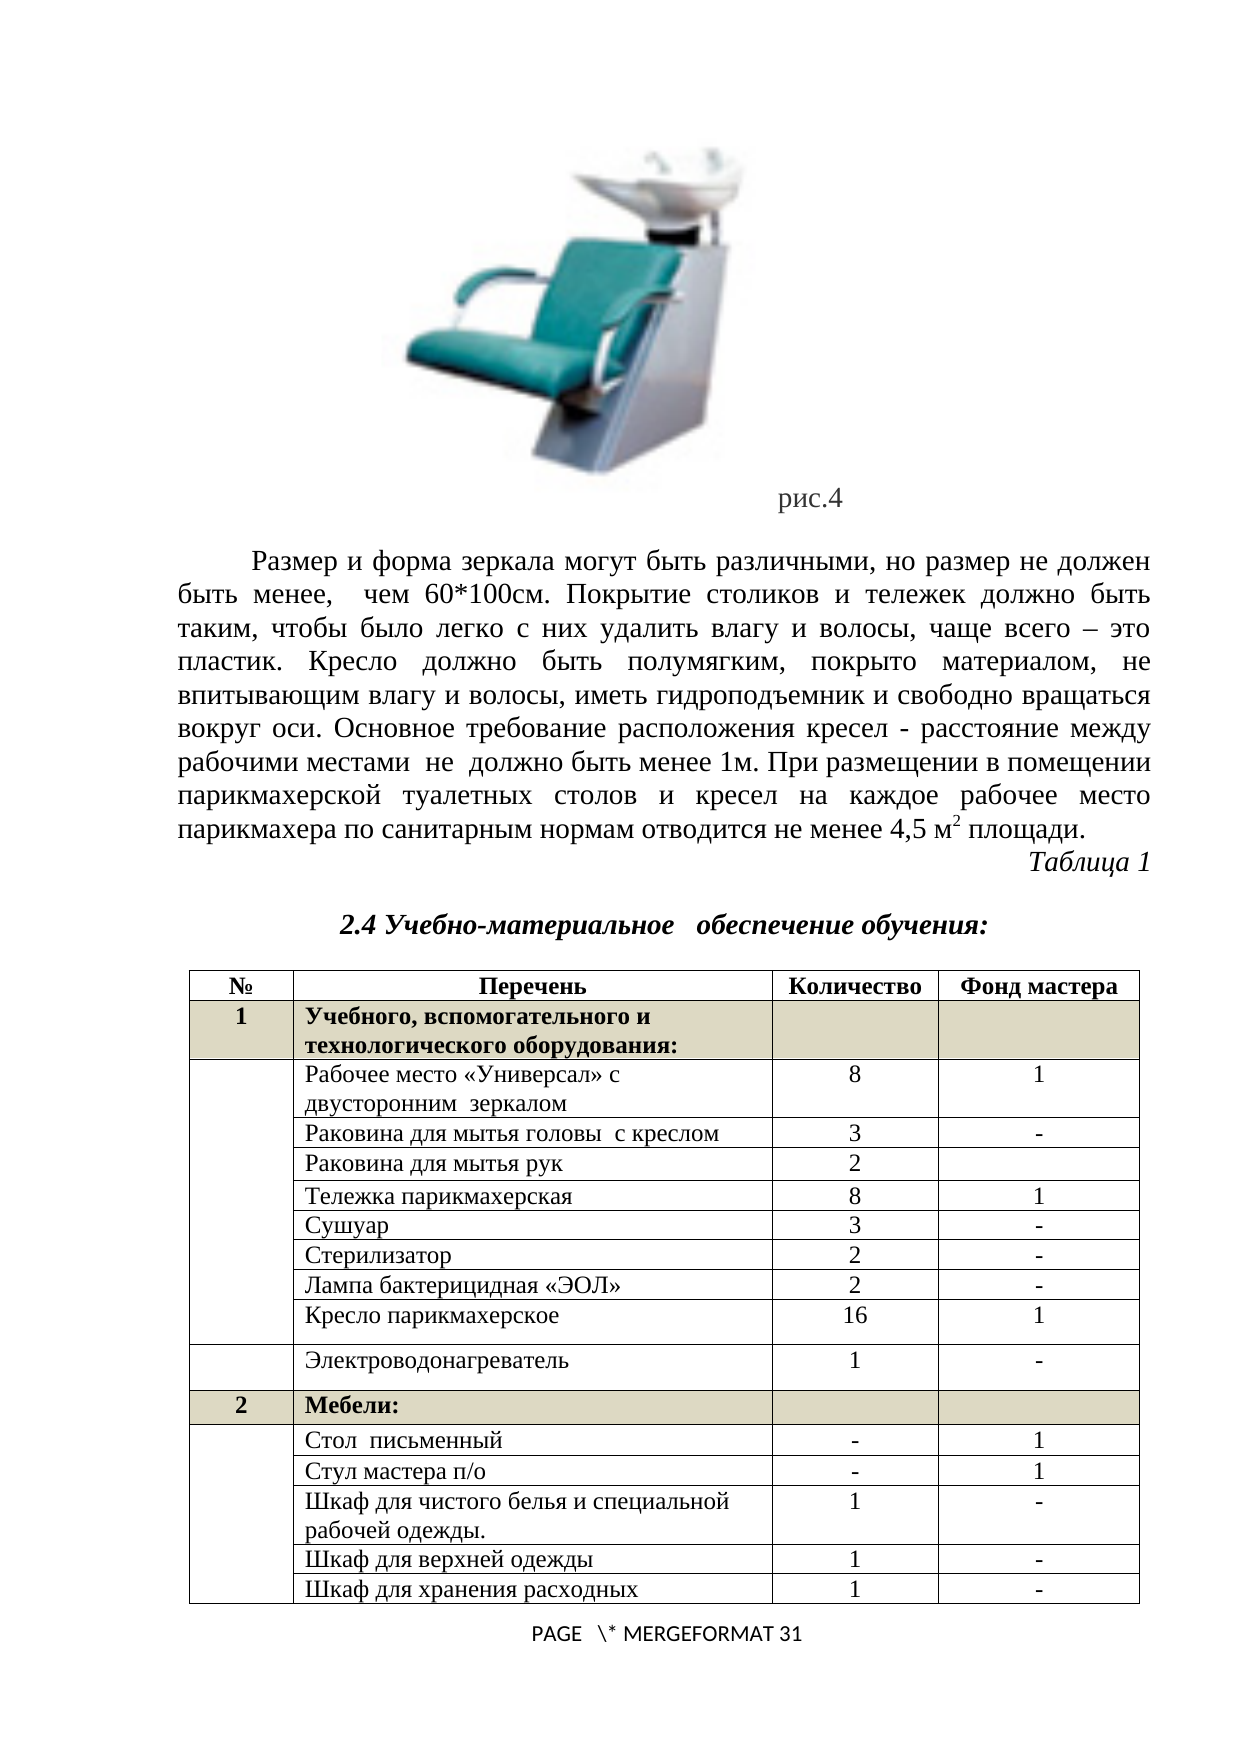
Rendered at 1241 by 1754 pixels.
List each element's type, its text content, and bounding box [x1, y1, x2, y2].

table_cell 1 [773, 1545, 938, 1573]
table_cell 3 [773, 1211, 938, 1239]
table_cell Шкаф для чистого белья и специальной рабочей одежды. [294, 1486, 772, 1543]
table_cell 8 [773, 1060, 938, 1117]
table_cell Электроводонагреватель [294, 1345, 772, 1389]
table_cell Мебели: [294, 1391, 772, 1424]
table_cell [190, 1425, 293, 1603]
table_cell 2 [773, 1240, 938, 1269]
table_header № [190, 971, 293, 1000]
table_cell 1 [773, 1486, 938, 1543]
table_cell Тележка парикмахерская [294, 1181, 772, 1209]
table_cell - [939, 1545, 1139, 1573]
table_cell 16 [773, 1300, 938, 1344]
table_cell Лампа бактерицидная «ЭОЛ» [294, 1270, 772, 1299]
table_cell Рабочее место «Универсал» с двусторонним зеркалом [294, 1060, 772, 1117]
table_cell - [939, 1240, 1139, 1269]
table_header Перечень [294, 971, 772, 1000]
text Таблица 1 [177, 844, 1152, 878]
table_cell 1 [190, 1001, 293, 1058]
table_cell Стерилизатор [294, 1240, 772, 1269]
table_cell [939, 1001, 1139, 1058]
table_cell 2 [190, 1391, 293, 1424]
table_cell Раковина для мытья рук [294, 1148, 772, 1180]
table_header Количество [773, 971, 938, 1000]
table_cell 1 [939, 1456, 1139, 1485]
table_cell - [939, 1118, 1139, 1147]
table_cell [190, 1060, 293, 1344]
table_cell 8 [773, 1181, 938, 1209]
table_cell 1 [939, 1300, 1139, 1344]
table_cell Раковина для мытья головы с креслом [294, 1118, 772, 1147]
table_cell 1 [939, 1425, 1139, 1455]
table_cell Шкаф для верхней одежды [294, 1545, 772, 1573]
text Размер и форма зеркала могут быть различными, но размер не должен быть менее, чем 60*100см. Покрытие столиков и тележек должно быть таким, чтобы было легко с них удалить влагу и волосы, чаще всего – это пластик. Кресло должно быть полумягким, покрыто материалом, не впитывающим влагу и волосы, иметь гидроподъемник и свободно вращаться вокруг оси. Основное требование расположения кресел - расстояние между рабочими местами не должно быть менее 1м. При размещении в помещении парикмахерской туалетных столов и кресел на каждое рабочее место парикмахера по санитарным нормам отводится не менее 4,5 м2 площади. [177, 543, 1152, 844]
table_cell [190, 1345, 293, 1389]
table_cell - [939, 1486, 1139, 1543]
table_cell [939, 1148, 1139, 1180]
table_cell 1 [939, 1060, 1139, 1117]
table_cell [294, 1574, 772, 1603]
table_cell Сушуар [294, 1211, 772, 1239]
table_header Фонд мастера [939, 971, 1139, 1000]
table_cell - [939, 1270, 1139, 1299]
table_cell 1 [773, 1345, 938, 1389]
table_cell 2 [773, 1270, 938, 1299]
table_cell - [773, 1456, 938, 1485]
picture [381, 118, 771, 508]
table_cell - [939, 1574, 1139, 1603]
table_cell 2 [773, 1148, 938, 1180]
table_cell - [939, 1211, 1139, 1239]
table_cell 1 [939, 1181, 1139, 1209]
table_cell - [773, 1425, 938, 1455]
table_cell - [939, 1345, 1139, 1389]
table_cell [939, 1391, 1139, 1424]
table_cell Кресло парикмахерское [294, 1300, 772, 1344]
table_cell Стол письменный [294, 1425, 772, 1455]
table_cell [773, 1391, 938, 1424]
table_cell Учебного, вспомогательного и технологического оборудования: [294, 1001, 772, 1058]
table_cell [773, 1001, 938, 1058]
table_cell Стул мастера п/о [294, 1456, 772, 1485]
table_cell 3 [773, 1118, 938, 1147]
table_cell 1 [773, 1574, 938, 1603]
text 2.4 Учебно-материальное обеспечение обучения: [177, 907, 1152, 941]
